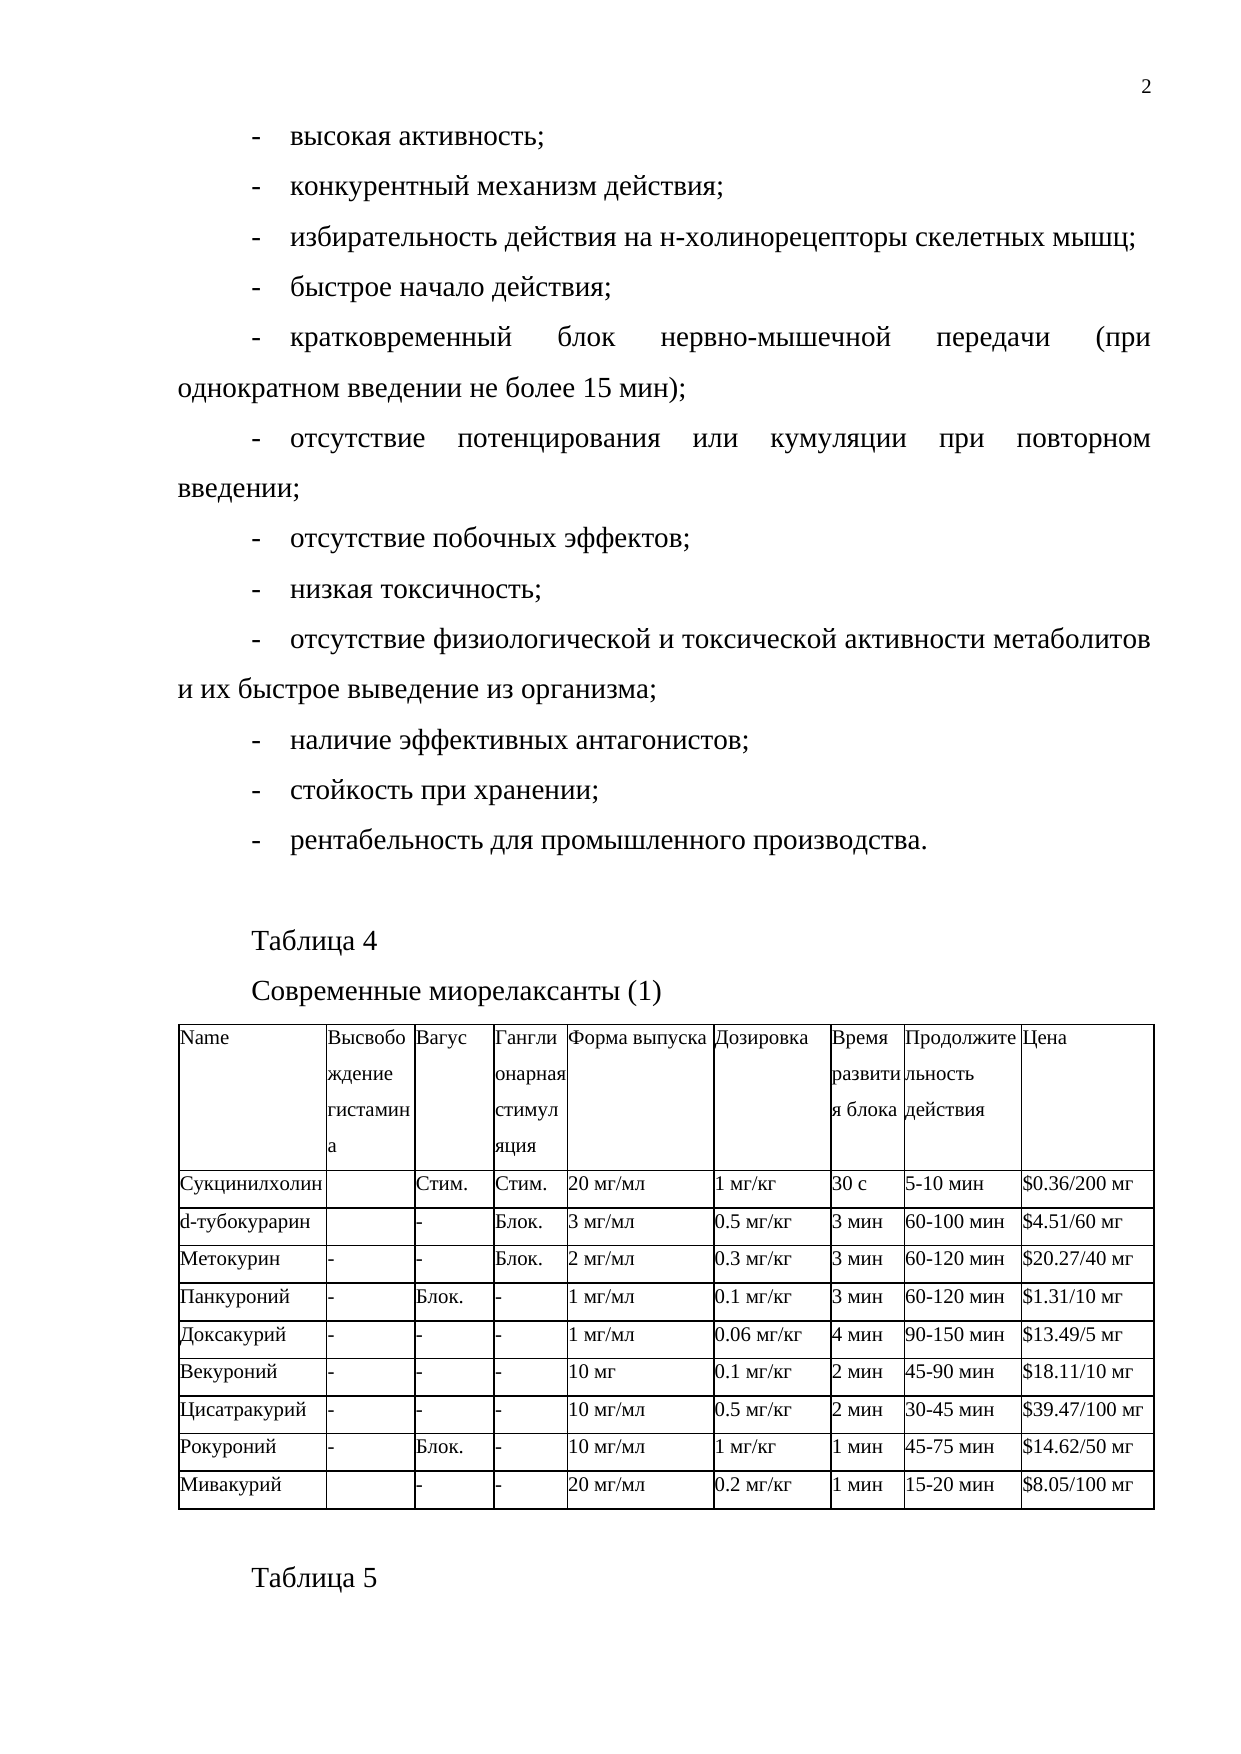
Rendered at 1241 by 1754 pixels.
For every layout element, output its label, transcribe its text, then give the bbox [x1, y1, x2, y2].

table_cell $18.11/10 мг [1022, 1359, 1153, 1395]
table_cell - [327, 1359, 414, 1395]
list быстрое начало действия; [177, 269, 1152, 303]
table_cell - [416, 1397, 493, 1433]
table_cell Векуроний [180, 1359, 326, 1395]
list Таблица 4 [177, 923, 1152, 957]
table_cell 0.3 мг/кг [715, 1246, 830, 1282]
list кратковременный блок нервно-мышечной передачи (при однократном введении не более 15 мин); [177, 319, 1152, 403]
table_cell - [327, 1284, 414, 1320]
list отсутствие побочных эффектов; [177, 521, 1152, 554]
table_cell 20 мг/мл [568, 1472, 713, 1508]
table_cell $4.51/60 мг [1022, 1209, 1153, 1245]
table_cell - [495, 1322, 567, 1357]
table_header Дозировка [715, 1025, 830, 1169]
table_cell - [495, 1284, 567, 1320]
table_cell Блок. [416, 1284, 493, 1320]
table_cell 0.1 мг/кг [715, 1359, 830, 1395]
table_cell 10 мг/мл [568, 1397, 713, 1433]
table_cell 0.2 мг/кг [715, 1472, 830, 1508]
table_cell [327, 1209, 414, 1245]
table_cell Цисатракурий [180, 1397, 326, 1433]
table_header Вагус [416, 1025, 493, 1169]
table_cell Рокуроний [180, 1434, 326, 1470]
table_header Форма выпуска [568, 1025, 713, 1169]
table_cell 2 мин [832, 1397, 904, 1433]
table_cell 2 мг/мл [568, 1246, 713, 1282]
table_cell d-тубокурарин [180, 1209, 326, 1245]
table_cell 90-150 мин [905, 1322, 1021, 1357]
list высокая активность; [177, 118, 1152, 152]
table_cell 1 мг/кг [715, 1171, 830, 1207]
table_cell - [327, 1322, 414, 1357]
list конкурентный механизм действия; [177, 168, 1152, 202]
table_cell Стим. [416, 1171, 493, 1207]
table_cell 60-120 мин [905, 1246, 1021, 1282]
table_cell - [327, 1246, 414, 1282]
list наличие эффективных антагонистов; [177, 722, 1152, 755]
list отсутствие потенцирования или кумуляции при повторном введении; [177, 420, 1152, 504]
table_cell 1 мг/мл [568, 1322, 713, 1357]
table_cell 60-100 мин [905, 1209, 1021, 1245]
list рентабельность для промышленного производства. [177, 822, 1152, 856]
table_cell 3 мг/мл [568, 1209, 713, 1245]
table_cell Доксакурий [180, 1322, 326, 1357]
table_cell 1 мин [832, 1472, 904, 1508]
table_cell - [416, 1246, 493, 1282]
table_cell - [495, 1472, 567, 1508]
table_cell 4 мин [832, 1322, 904, 1357]
table_cell Блок. [416, 1434, 493, 1470]
table_cell - [495, 1434, 567, 1470]
table_header Name [180, 1025, 326, 1169]
table_cell - [495, 1397, 567, 1433]
table_cell 60-120 мин [905, 1284, 1021, 1320]
table_header Цена [1022, 1025, 1153, 1169]
table_cell 0.5 мг/кг [715, 1397, 830, 1433]
table_cell 10 мг/мл [568, 1434, 713, 1470]
table_cell Сукцинилхолин [180, 1171, 326, 1207]
table_cell 2 мин [832, 1359, 904, 1395]
table_cell Блок. [495, 1246, 567, 1282]
table_cell $39.47/100 мг [1022, 1397, 1153, 1433]
table_cell 1 мг/кг [715, 1434, 830, 1470]
list Современные миорелаксанты (1) [177, 973, 1152, 1007]
table_header Ганглионарная стимуляция [495, 1025, 567, 1169]
table_cell 3 мин [832, 1209, 904, 1245]
table_cell 1 мин [832, 1434, 904, 1470]
table_cell 20 мг/мл [568, 1171, 713, 1207]
table_cell $13.49/5 мг [1022, 1322, 1153, 1357]
table_cell 3 мин [832, 1246, 904, 1282]
table_cell - [416, 1322, 493, 1357]
table_cell - [327, 1397, 414, 1433]
table_cell - [416, 1209, 493, 1245]
table_header Высвобождение гистамина [327, 1025, 414, 1169]
list Таблица 5 [177, 1560, 1152, 1593]
table_cell 45-75 мин [905, 1434, 1021, 1470]
list избирательность действия на н-холинорецепторы скелетных мышц; [177, 219, 1152, 252]
table_cell 0.06 мг/кг [715, 1322, 830, 1357]
list низкая токсичность; [177, 571, 1152, 604]
table_cell $14.62/50 мг [1022, 1434, 1153, 1470]
table_cell - [495, 1359, 567, 1395]
table_cell - [416, 1359, 493, 1395]
table_cell 45-90 мин [905, 1359, 1021, 1395]
table_cell $8.05/100 мг [1022, 1472, 1153, 1508]
table_cell 15-20 мин [905, 1472, 1021, 1508]
table_cell [327, 1472, 414, 1508]
table_cell - [327, 1434, 414, 1470]
list стойкость при хранении; [177, 772, 1152, 806]
table_cell 5-10 мин [905, 1171, 1021, 1207]
table_cell Панкуроний [180, 1284, 326, 1320]
table_cell 3 мин [832, 1284, 904, 1320]
table_cell Блок. [495, 1209, 567, 1245]
table_cell 0.1 мг/кг [715, 1284, 830, 1320]
table_cell Метокурин [180, 1246, 326, 1282]
table_cell Стим. [495, 1171, 567, 1207]
table_cell 30-45 мин [905, 1397, 1021, 1433]
table_cell $0.36/200 мг [1022, 1171, 1153, 1207]
table_cell $1.31/10 мг [1022, 1284, 1153, 1320]
list отсутствие физиологической и токсической активности метаболитов и их быстрое выведение из организма; [177, 621, 1152, 705]
table_cell 10 мг [568, 1359, 713, 1395]
table_cell [327, 1171, 414, 1207]
table_cell - [416, 1472, 493, 1508]
table_header Продолжительность действия [905, 1025, 1021, 1169]
table_header Время развития блока [832, 1025, 904, 1169]
table_cell Мивакурий [180, 1472, 326, 1508]
table_cell 30 с [832, 1171, 904, 1207]
table_cell $20.27/40 мг [1022, 1246, 1153, 1282]
table_cell 0.5 мг/кг [715, 1209, 830, 1245]
table_cell 1 мг/мл [568, 1284, 713, 1320]
